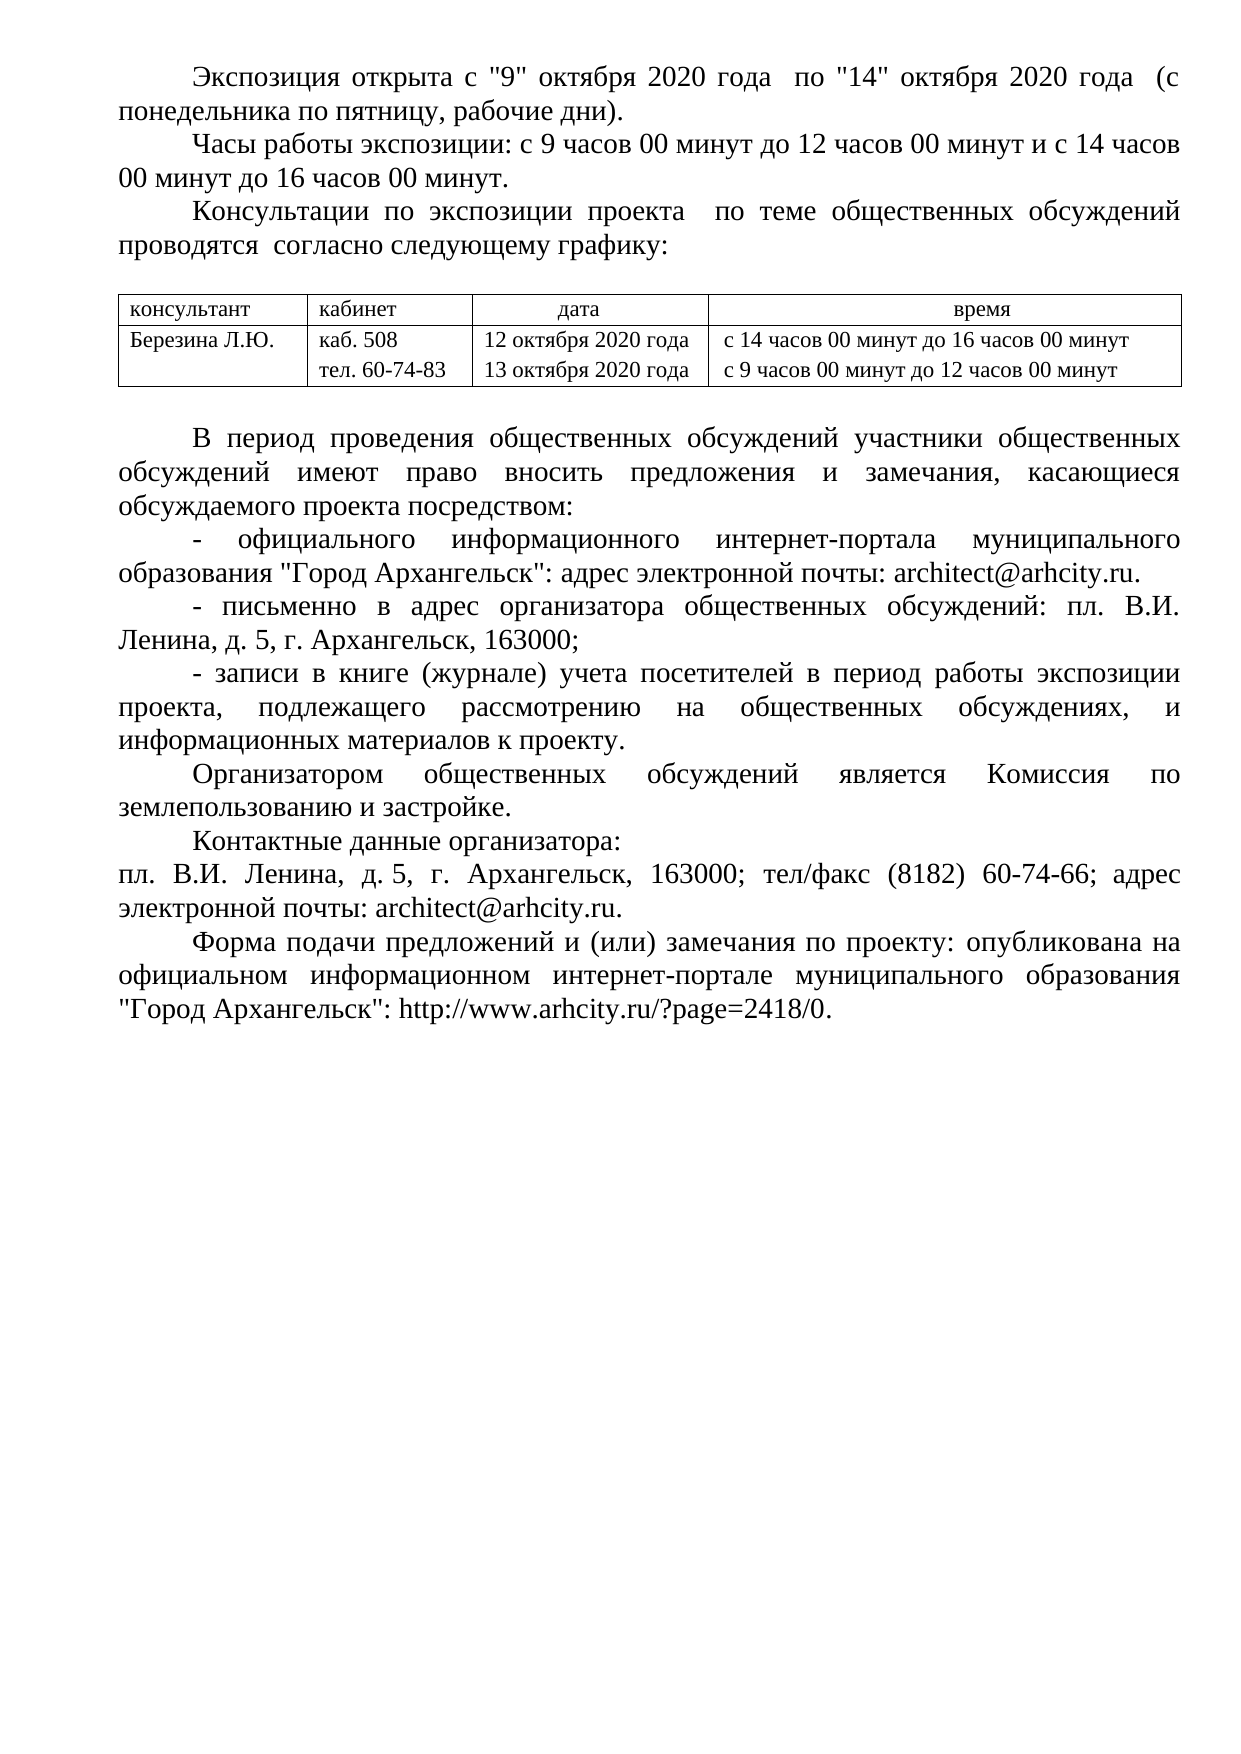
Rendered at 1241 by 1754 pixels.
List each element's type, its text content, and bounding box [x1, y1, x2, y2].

table_header время [709, 295, 1181, 325]
text - официального информационного интернет-портала муниципального образования "Город Архангельск": адрес электронной почты: architect@arhcity.ru. [118, 521, 1181, 588]
table_cell Березина Л.Ю. [119, 326, 307, 386]
text - письменно в адрес организатора общественных обсуждений: пл. В.И. Ленина, д. 5, г. Архангельск, 163000; [118, 588, 1181, 655]
table_cell с 14 часов 00 минут до 16 часов 00 минут с 9 часов 00 минут до 12 часов 00 минут [709, 326, 1181, 386]
text Консультации по экспозиции проекта по теме общественных обсуждений проводятся согласно следующему графику: [118, 193, 1181, 260]
table_cell 12 октября 2020 года 13 октября 2020 года [473, 326, 708, 386]
table_header консультант [119, 295, 307, 325]
text Организатором общественных обсуждений является Комиссия по землепользованию и застройке. [118, 756, 1181, 823]
text Форма подачи предложений и (или) замечания по проекту: опубликована на официальном информационном интернет-портале муниципального образования "Город Архангельск": http://www.arhcity.ru/?page=2418/0. [118, 924, 1181, 1024]
table_header дата [473, 295, 708, 325]
text В период проведения общественных обсуждений участники общественных обсуждений имеют право вносить предложения и замечания, касающиеся обсуждаемого проекта посредством: [118, 421, 1181, 521]
table_cell каб. 508 тел. 60-74-83 [308, 326, 472, 386]
text Экспозиция открыта с "9" октября 2020 года по "14" октября 2020 года (с понедельника по пятницу, рабочие дни). [118, 59, 1181, 126]
table_header кабинет [308, 295, 472, 325]
text Контактные данные организатора: [118, 823, 1181, 857]
text Часы работы экспозиции: с 9 часов 00 минут до 12 часов 00 минут и с 14 часов 00 минут до 16 часов 00 минут. [118, 126, 1181, 193]
text - записи в книге (журнале) учета посетителей в период работы экспозиции проекта, подлежащего рассмотрению на общественных обсуждениях, и информационных материалов к проекту. [118, 655, 1181, 756]
text пл. В.И. Ленина, д. 5, г. Архангельск, 163000; тел/факс (8182) 60-74-66; адрес электронной почты: architect@arhcity.ru. [118, 857, 1181, 924]
